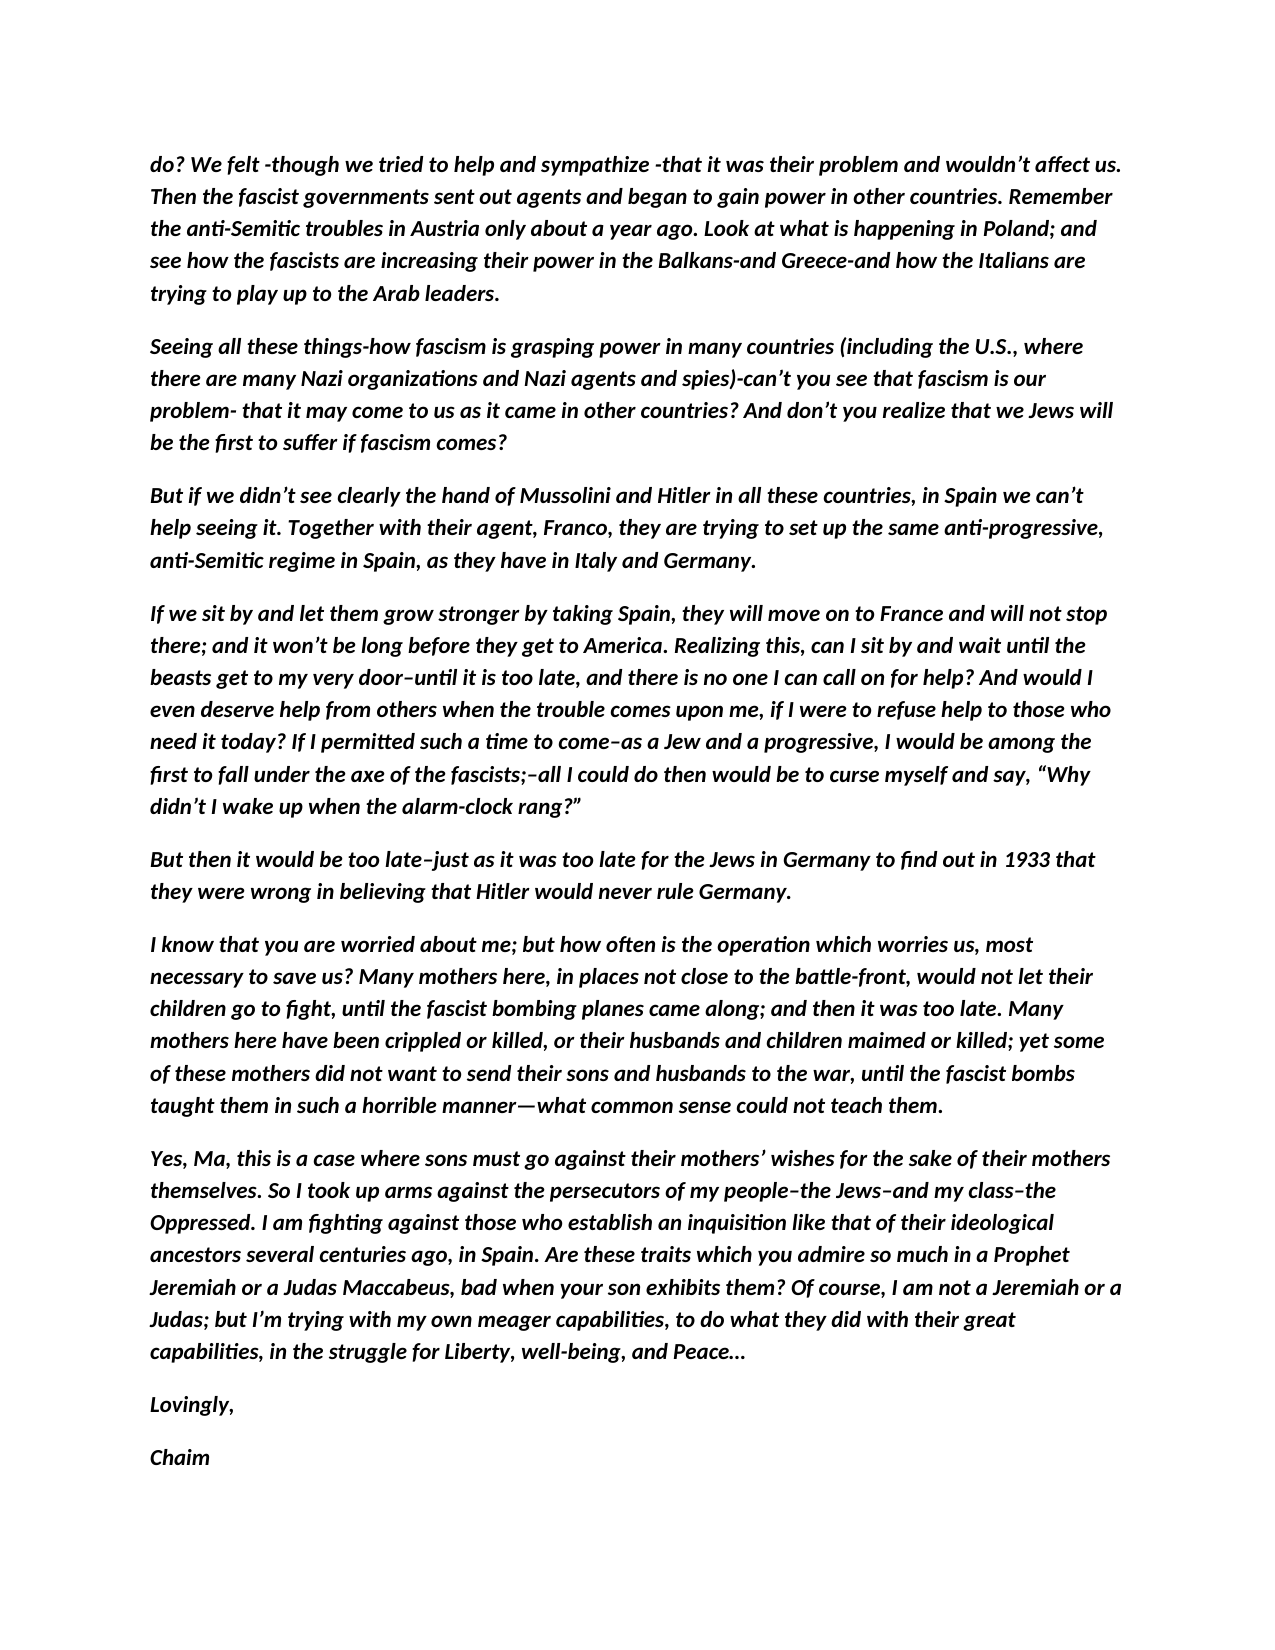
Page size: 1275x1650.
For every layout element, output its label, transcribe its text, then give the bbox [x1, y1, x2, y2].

text Lovingly, [150, 1390, 1125, 1418]
text But if we didn’t see clearly the hand of Mussolini and Hitler in all these countries, in Spain we can’t help seeing it. Together with their agent, Franco, they are trying to set up the same anti-progressive, anti-Semitic regime in Spain, as they have in Italy and Germany. [150, 481, 1125, 574]
text Yes, Ma, this is a case where sons must go against their mothers’ wishes for the sake of their mothers themselves. So I took up arms against the persecutors of my people–the Jews–and my class–the Oppressed. I am fighting against those who establish an inquisition like that of their ideological ancestors several centuries ago, in Spain. Are these traits which you admire so much in a Prophet Jeremiah or a Judas Maccabeus, bad when your son exhibits them? Of course, I am not a Jeremiah or a Judas; but I’m trying with my own meager capabilities, to do what they did with their great capabilities, in the struggle for Liberty, well-being, and Peace… [150, 1144, 1125, 1365]
text I know that you are worried about me; but how often is the operation which worries us, most necessary to save us? Many mothers here, in places not close to the battle-front, would not let their children go to fight, until the fascist bombing planes came along; and then it was too late. Many mothers here have been crippled or killed, or their husbands and children maimed or killed; yet some of these mothers did not want to send their sons and husbands to the war, until the fascist bombs taught them in such a horrible manner—what common sense could not teach them. [150, 930, 1125, 1119]
text Seeing all these things-how fascism is grasping power in many countries (including the U.S., where there are many Nazi organizations and Nazi agents and spies)-can’t you see that fascism is our problem- that it may come to us as it came in other countries? And don’t you realize that we Jews will be the first to suffer if fascism comes? [150, 332, 1125, 456]
text Chaim [150, 1443, 1125, 1471]
text But then it would be too late–just as it was too late for the Jews in Germany to find out in 1933 that they were wrong in believing that Hitler would never rule Germany. [150, 845, 1125, 905]
text If we sit by and let them grow stronger by taking Spain, they will move on to France and will not stop there; and it won’t be long before they get to America. Realizing this, can I sit by and wait until the beasts get to my very door–until it is too late, and there is no one I can call on for help? And would I even deserve help from others when the trouble comes upon me, if I were to refuse help to those who need it today? If I permitted such a time to come–as a Jew and a progressive, I would be among the first to fall under the axe of the fascists;–all I could do then would be to curse myself and say, “Why didn’t I wake up when the alarm-clock rang?” [150, 599, 1125, 820]
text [150, 150, 1125, 307]
